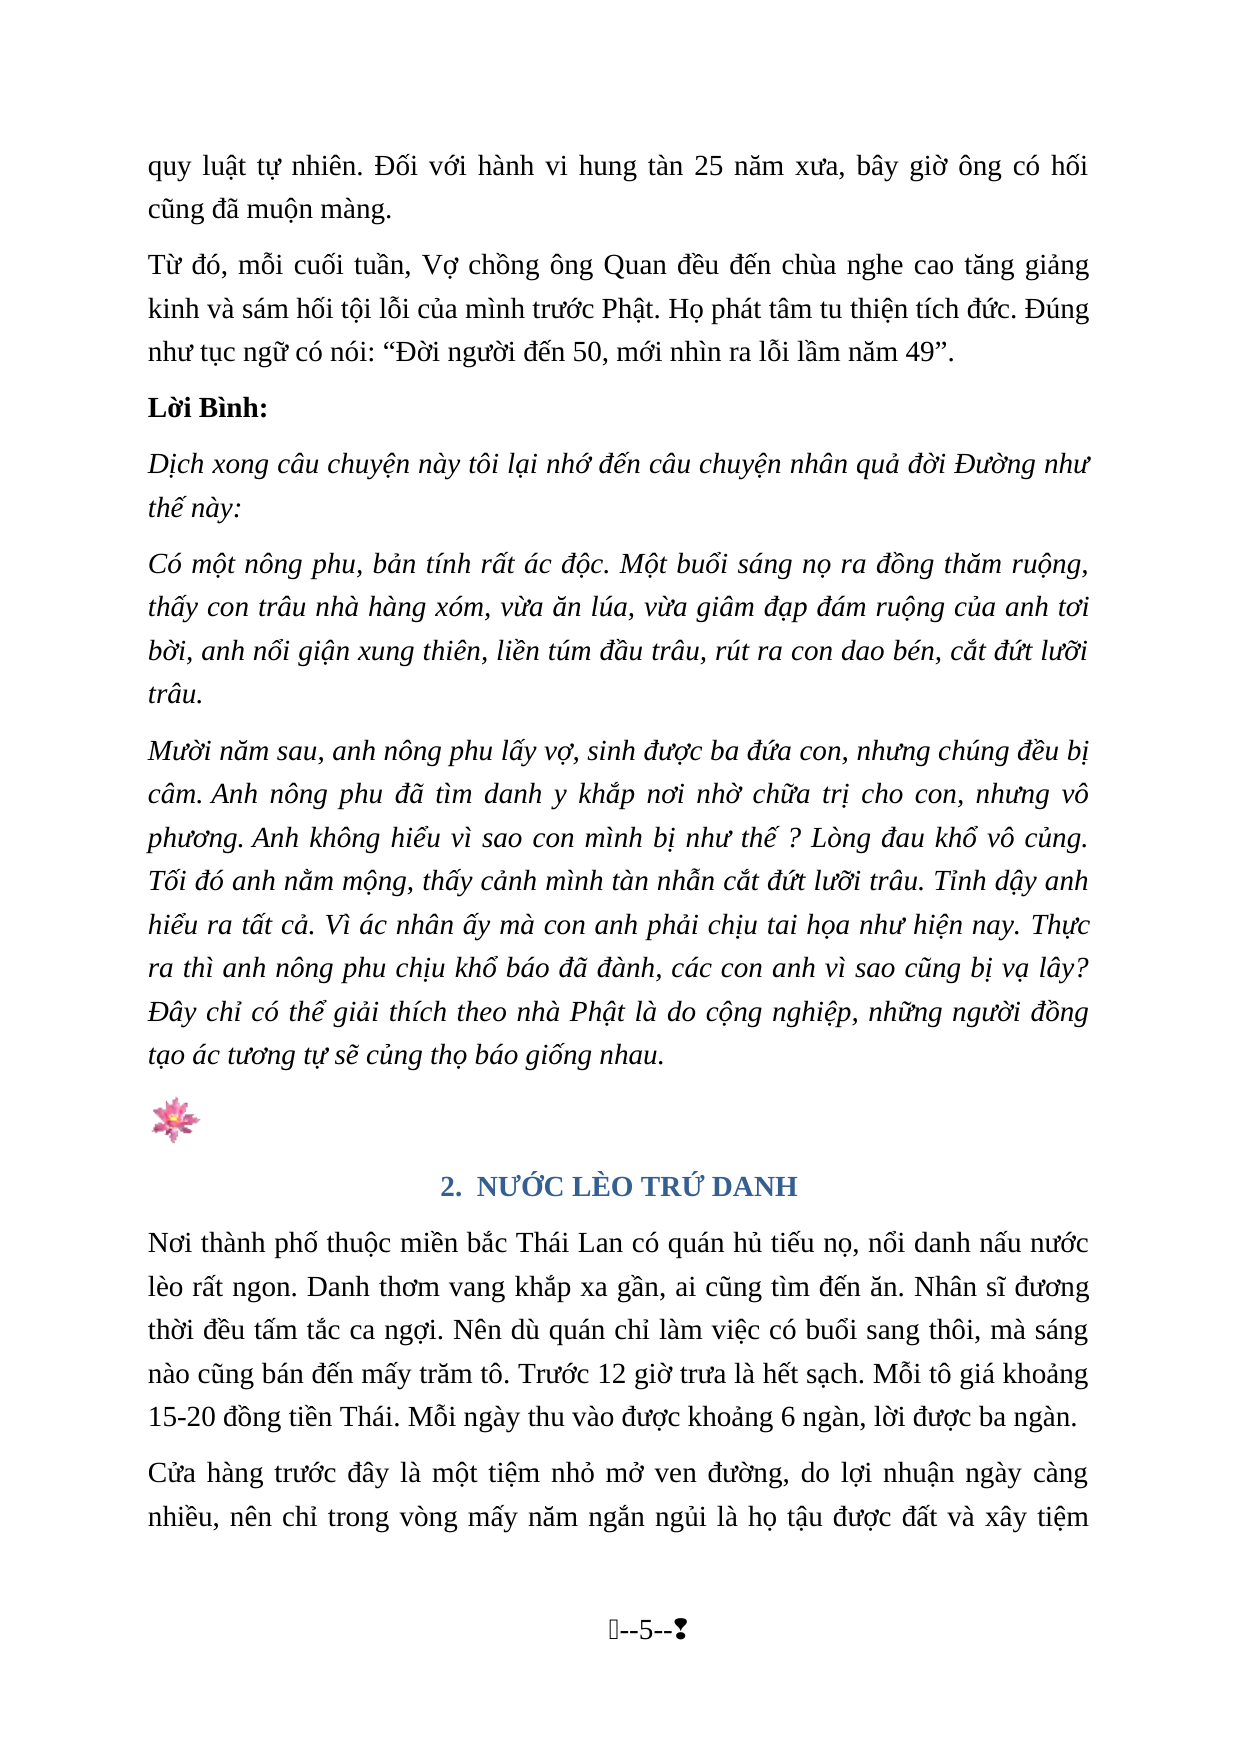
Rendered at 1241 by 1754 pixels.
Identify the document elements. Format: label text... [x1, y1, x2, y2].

text Dịch xong câu chuyện này tôi lại nhớ đến câu chuyện nhân quả đời Đường như thế này: [148, 446, 1090, 523]
text Lời Bình: [148, 390, 1090, 424]
text Nơi thành phố thuộc miền bắc Thái Lan có quán hủ tiếu nọ, nổi danh nấu nước lèo rất ngon. Danh thơm vang khắp xa gần, ai cũng tìm đến ăn. Nhân sĩ đương thời đều tấm tắc ca ngợi. Nên dù quán chỉ làm việc có buổi sang thôi, mà sáng nào cũng bán đến mấy trăm tô. Trước 12 giờ trưa là hết sạch. Mỗi tô giá khoảng 15-20 đồng tiền Thái. Mỗi ngày thu vào được khoảng 6 ngàn, lời được ba ngàn. [148, 1225, 1090, 1433]
subtitle 2. NƯỚC LÈO TRỨ DANH [148, 1169, 1090, 1203]
text Mười năm sau, anh nông phu lấy vợ, sinh được ba đứa con, nhưng chúng đều bị câm. Anh nông phu đã tìm danh y khắp nơi nhờ chữa trị cho con, nhưng vô phương. Anh không hiểu vì sao con mình bị như thế ? Lòng đau khổ vô củng. Tối đó anh nằm mộng, thấy cảnh mình tàn nhẫn cắt đứt lưỡi trâu. Tỉnh dậy anh hiểu ra tất cả. Vì ác nhân ấy mà con anh phải chịu tai họa như hiện nay. Thực ra thì anh nông phu chịu khổ báo đã đành, các con anh vì sao cũng bị vạ lây? Đây chỉ có thể giải thích theo nhà Phật là do cộng nghiệp, những người đồng tạo ác tương tự sẽ củng thọ báo giống nhau. [148, 733, 1090, 1071]
picture [147, 1093, 204, 1147]
text Từ đó, mỗi cuối tuần, Vợ chồng ông Quan đều đến chùa nghe cao tăng giảng kinh và sám hối tội lỗi của mình trước Phật. Họ phát tâm tu thiện tích đức. Đúng như tục ngữ có nói: “Đời người đến 50, mới nhìn ra lỗi lầm năm 49”. [148, 247, 1090, 368]
text Có một nông phu, bản tính rất ác độc. Một buổi sáng nọ ra đồng thăm ruộng, thấy con trâu nhà hàng xóm, vừa ăn lúa, vừa giâm đạp đám ruộng của anh tơi bời, anh nổi giận xung thiên, liền túm đầu trâu, rút ra con dao bén, cắt đứt lưỡi trâu. [148, 546, 1090, 710]
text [148, 148, 1090, 225]
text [148, 1455, 1090, 1532]
